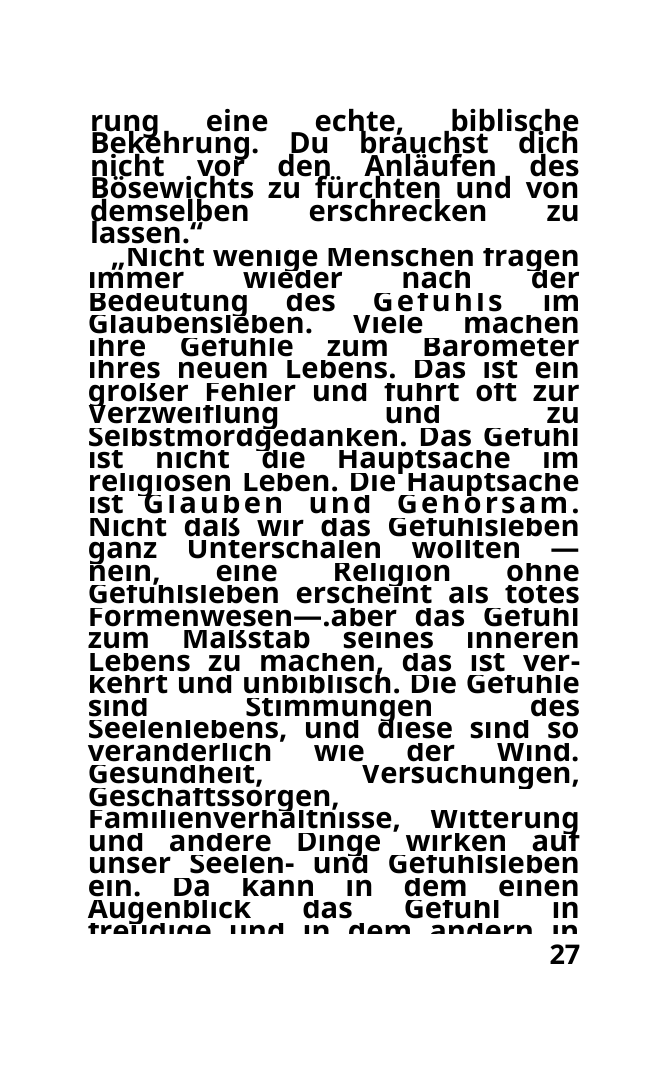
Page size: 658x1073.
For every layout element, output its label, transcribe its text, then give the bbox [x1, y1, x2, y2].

text „Nicht wenige Menschen fragen immer wieder nach der Bedeutung des Gefühls im Glaubensleben. Viele machen ihre Gefühle zum Barometer ihres neuen Lebens. Das ist ein großer Fehler und führt oft zur Verzweiflung und zu Selbstmordgedanken. Das Gefühl ist nicht die Hauptsache im religiösen Leben. Die Hauptsache ist Glauben und Gehorsam. Nicht daß wir das Gefühlsleben ganz Unterschalen wollten — nein, eine Religion ohne Gefühlsleben erscheint als totes Formenwesen—.aber das Gefühl zum Maßstab seines inneren Lebens zu machen, das ist verkehrt und unbiblisch. Die Gefühle sind Stimmungen des Seelenlebens, und diese sind so veränderlich wie der Wind. Gesundheit, Versuchungen, Geschäftssorgen, Familienverhältnisse, Witterung und andere Dinge wirken auf unser Seelen- und Gefühlsleben ein. Da kann in dem einen Augenblick das Gefühl in freudige und in dem andern in traurige Stimmungen verseht sein. Junge Christen möchten nun gern angenehme, freudige Gefühle haben. Weil dies aber nicht immer der Fall ist, glauben sie, ihre Stellung zu Gott sei nicht mehr richtig, er habe sich vor ihnen verborgen und ihnen solche Gnade entzogen. Dies benutjen die bösen Geister und suchen den Neubekehrten umzuwerfen. Ist dies geschehen, dann kann der Feind mit ihnen machen, was er will. Es hat jemand gesagt: Satan gebraucht unsere Gefühlsstimmungen wie der Organist die Tasten eines Instruments. Wenn wir dies wissen, was sollen wir da tun? Das Einfachste, was der Neubekehrte tun kann, ist, sich ganz dem Herrn überlassen und aufhören, auf seine Gefühle zu achten. Oberlassen wir uns im Glauben dem Herrn, so sind wir im Karree, und der Teufel darf mit seiner Artil- [88, 248, 580, 933]
text 27 [549, 943, 580, 970]
text rung eine echte, biblische Bekehrung. Du brauchst dich nicht vor den Anläufen des Bösewichts zu fürchten und von demselben erschrecken zu lassen.“ [90, 113, 580, 248]
